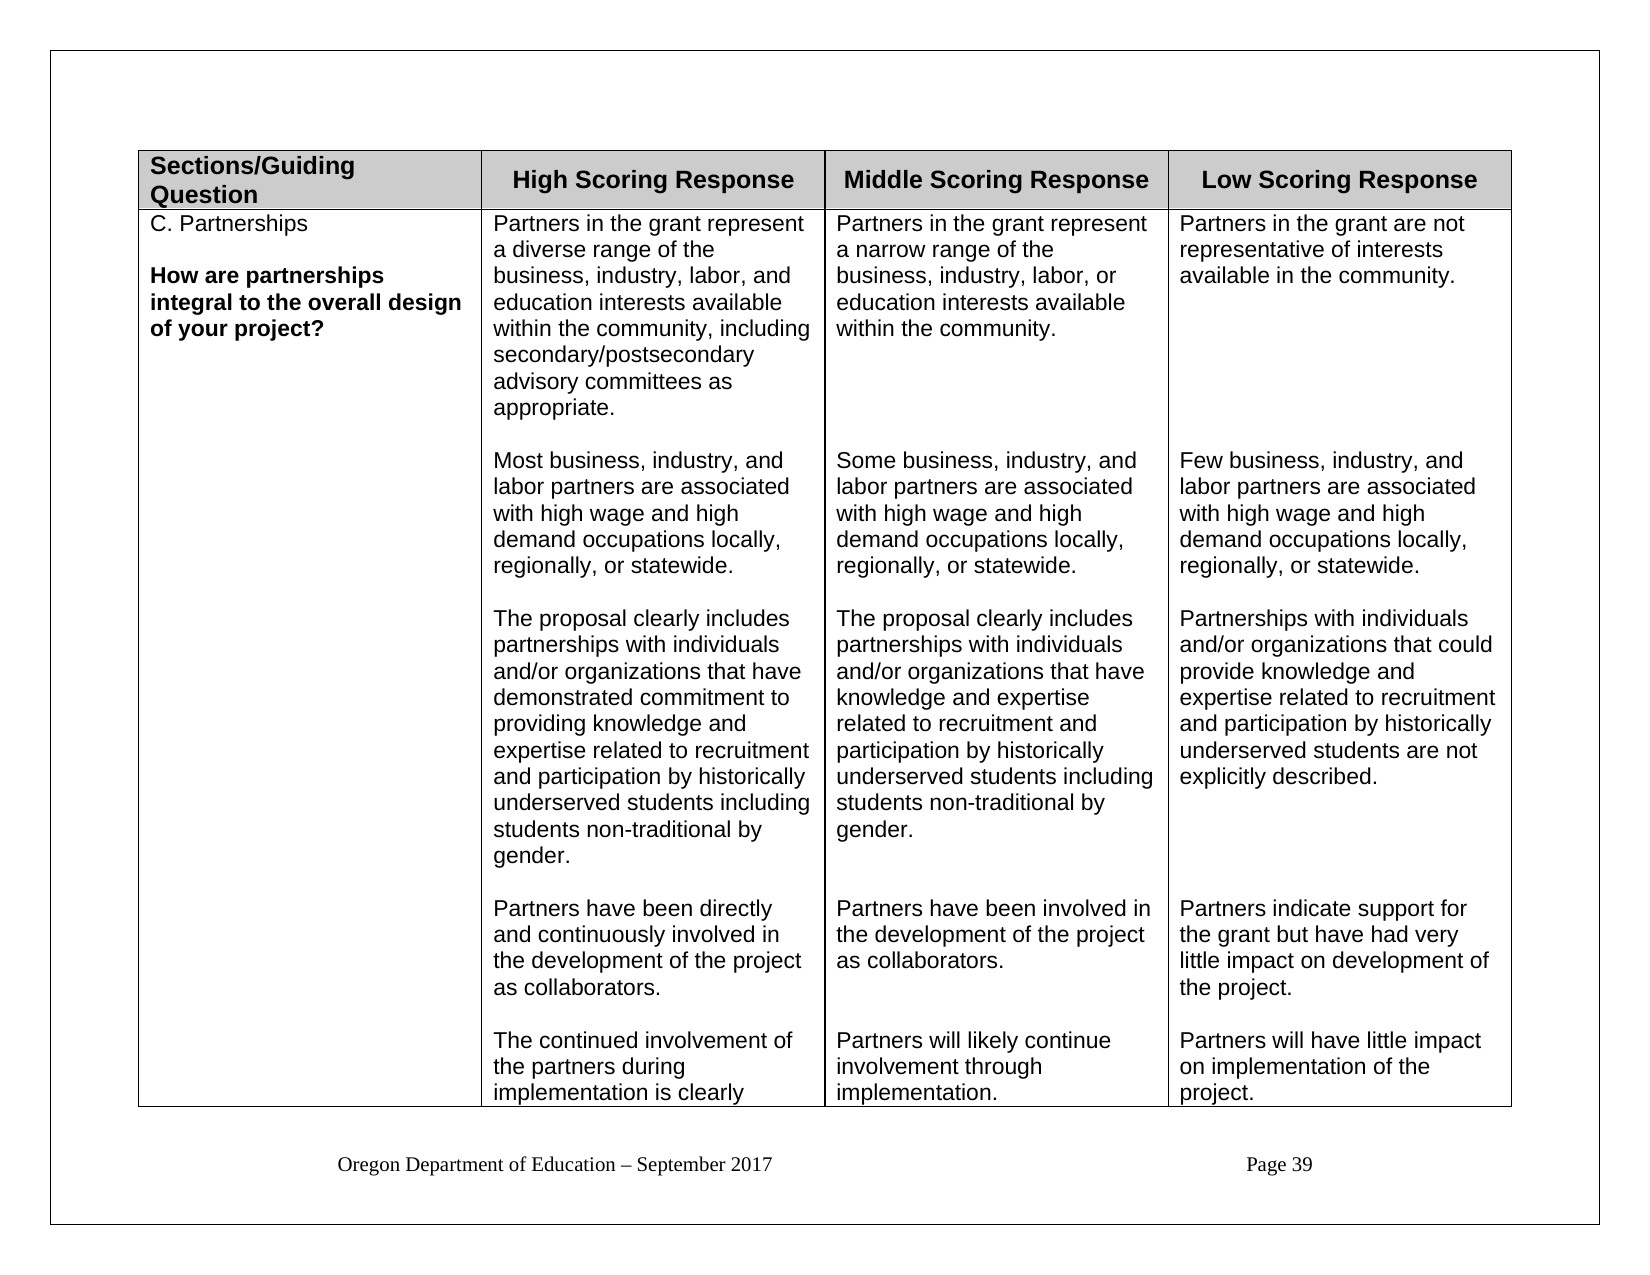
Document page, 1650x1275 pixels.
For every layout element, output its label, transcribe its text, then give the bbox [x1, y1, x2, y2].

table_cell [1169, 210, 1511, 1106]
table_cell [826, 210, 1168, 1106]
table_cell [139, 210, 481, 1106]
table_header High Scoring Response [482, 151, 824, 208]
table_header Low Scoring Response [1169, 151, 1511, 208]
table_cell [482, 210, 824, 1106]
table_header Sections/Guiding Question [139, 151, 481, 208]
table_header Middle Scoring Response [826, 151, 1168, 208]
